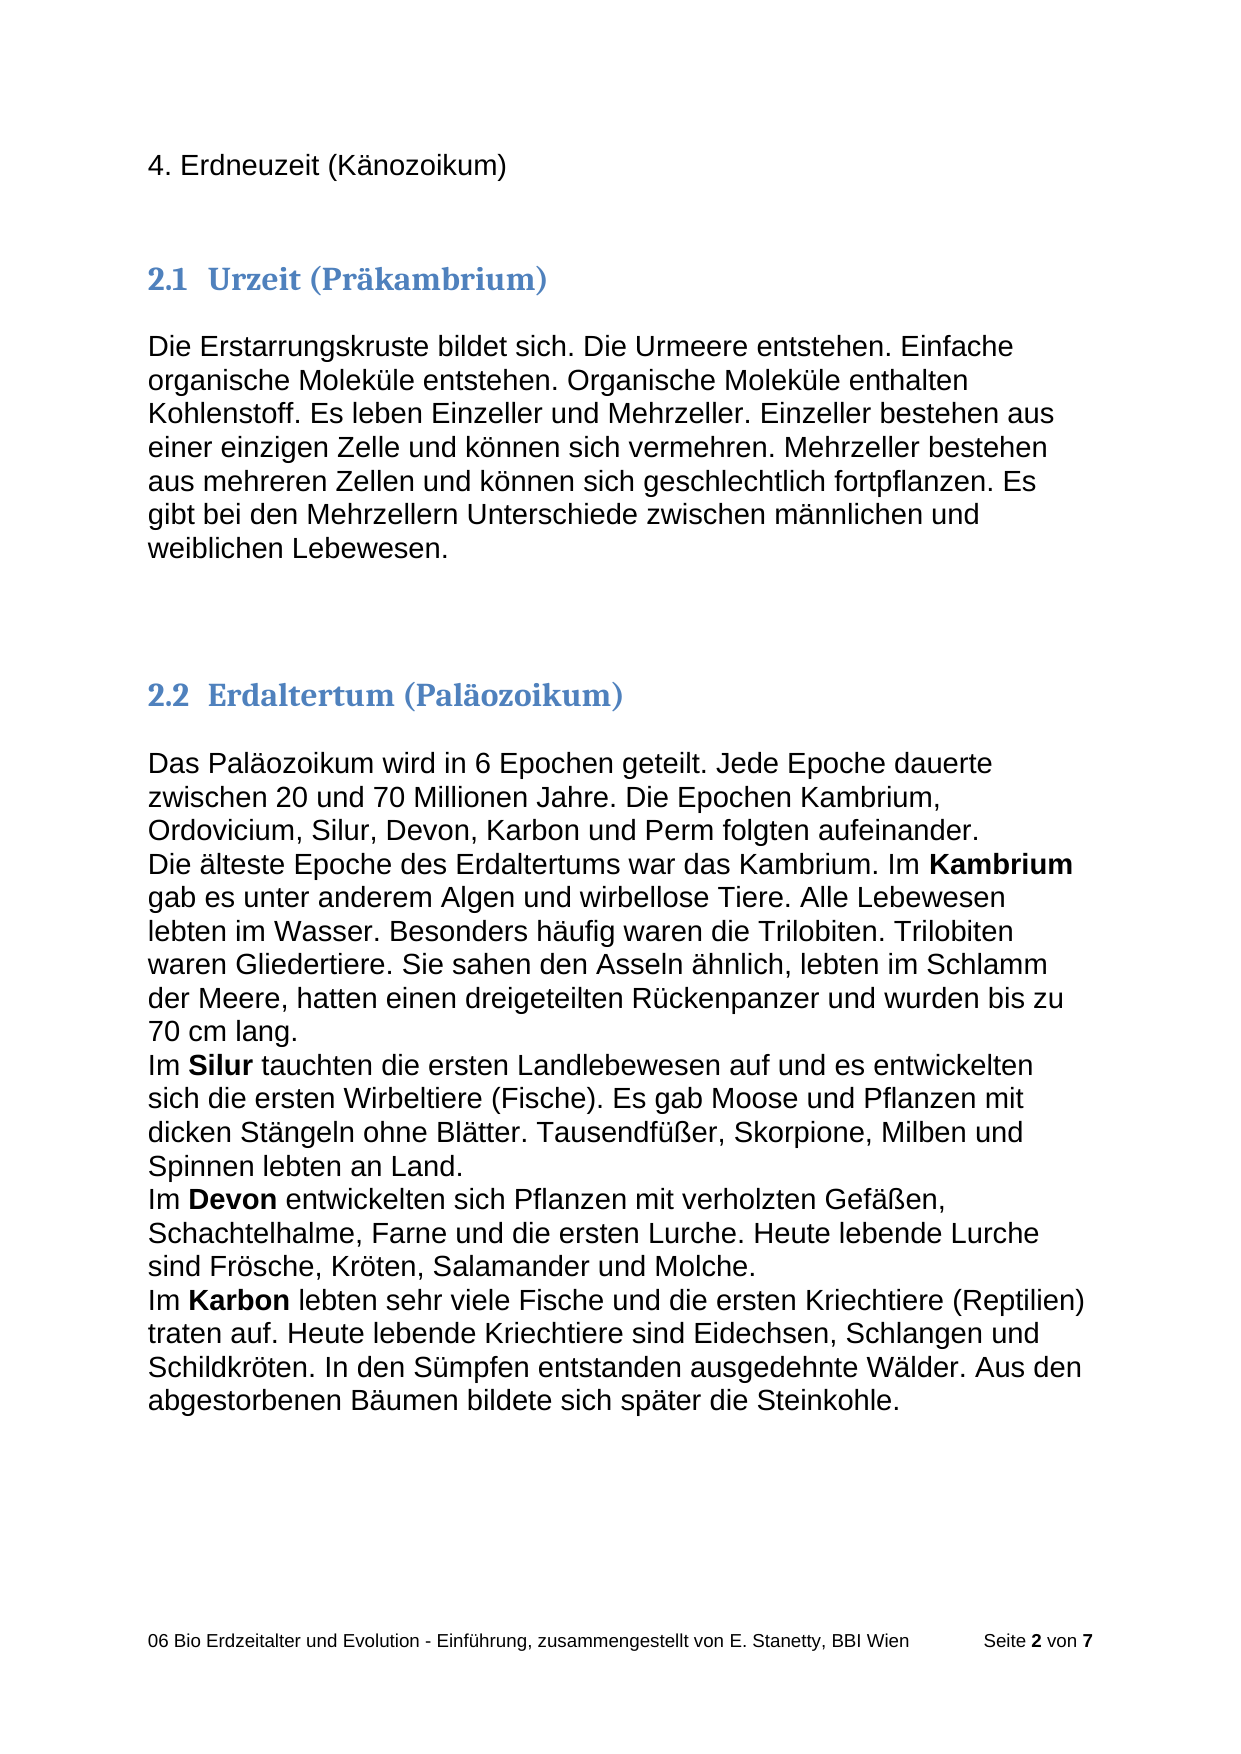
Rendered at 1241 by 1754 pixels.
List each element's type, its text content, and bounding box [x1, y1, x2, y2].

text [148, 148, 1093, 210]
text Im Devon entwickelten sich Pflanzen mit verholzten Gefäßen, Schachtelhalme, Farne und die ersten Lurche. Heute lebende Lurche sind Frösche, Kröten, Salamander und Molche. [148, 1182, 1093, 1283]
text Die älteste Epoche des Erdaltertums war das Kambrium. Im Kambrium gab es unter anderem Algen und wirbellose Tiere. Alle Lebewesen lebten im Wasser. Besonders häufig waren die Trilobiten. Trilobiten waren Gliedertiere. Sie sahen den Asseln ähnlich, lebten im Schlamm der Meere, hatten einen dreigeteilten Rückenpanzer und wurden bis zu 70 cm lang. [148, 847, 1093, 1048]
text Im Silur tauchten die ersten Landlebewesen auf und es entwickelten sich die ersten Wirbeltiere (Fische). Es gab Moose und Pflanzen mit dicken Stängeln ohne Blätter. Tausendfüßer, Skorpione, Milben und Spinnen lebten an Land. [148, 1048, 1093, 1182]
text Die Erstarrungskruste bildet sich. Die Urmeere entstehen. Einfache organische Moleküle entstehen. Organische Moleküle enthalten Kohlenstoff. Es leben Einzeller und Mehrzeller. Einzeller bestehen aus einer einzigen Zelle und können sich vermehren. Mehrzeller bestehen aus mehreren Zellen und können sich geschlechtlich fortpflanzen. Es gibt bei den Mehrzellern Unterschiede zwischen männlichen und weiblichen Lebewesen. [148, 329, 1093, 593]
subtitle Erdaltertum (Paläozoikum) [148, 677, 1093, 715]
text Im Karbon lebten sehr viele Fische und die ersten Kriechtiere (Reptilien) traten auf. Heute lebende Kriechtiere sind Eidechsen, Schlangen und Schildkröten. In den Sümpfen entstanden ausgedehnte Wälder. Aus den abgestorbenen Bäumen bildete sich später die Steinkohle. [148, 1283, 1093, 1417]
subtitle Urzeit (Präkambrium) [148, 260, 1093, 298]
text Das Paläozoikum wird in 6 Epochen geteilt. Jede Epoche dauerte zwischen 20 und 70 Millionen Jahre. Die Epochen Kambrium, Ordovicium, Silur, Devon, Karbon und Perm folgten aufeinander. [148, 746, 1093, 847]
